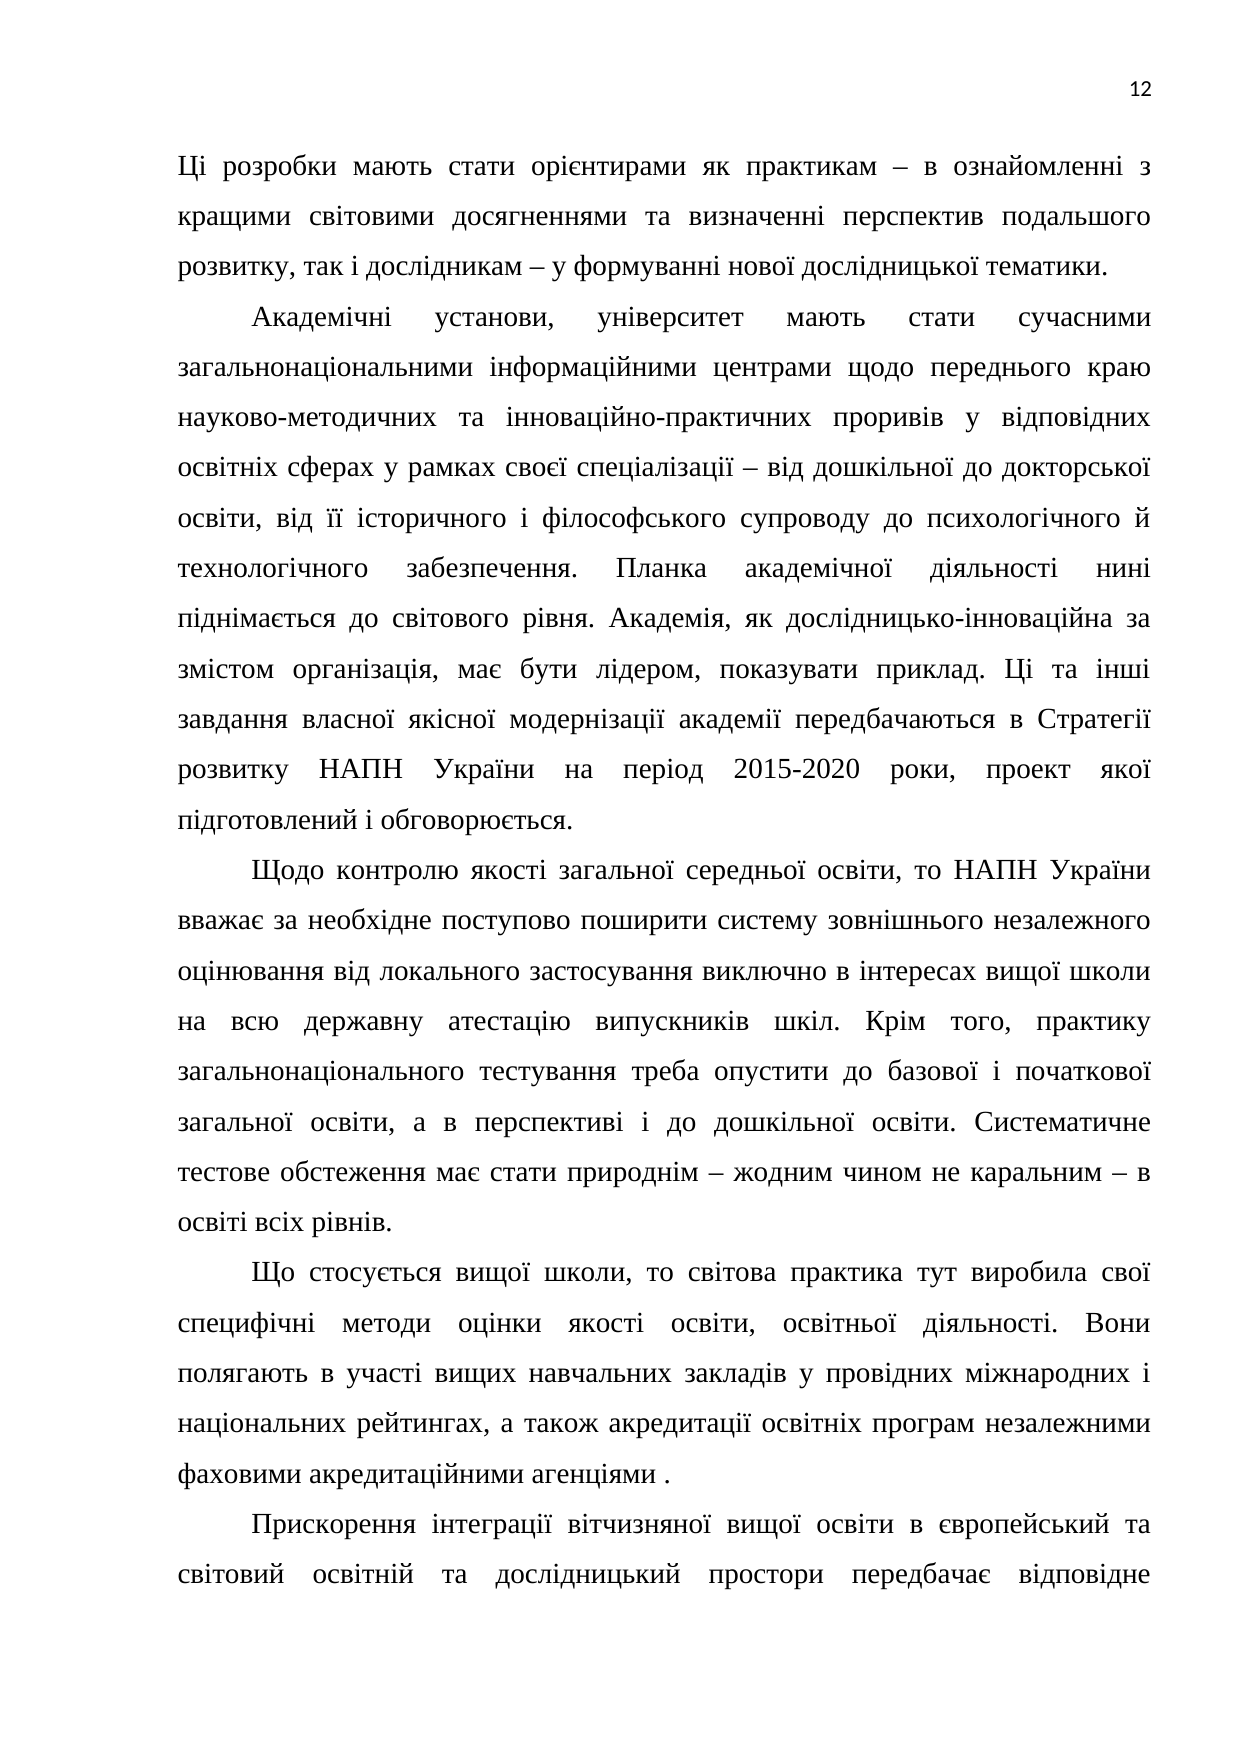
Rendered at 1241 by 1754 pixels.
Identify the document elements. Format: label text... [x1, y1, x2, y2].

text Академічні установи, університет мають стати сучасними загальнонаціональними інформаційними центрами щодо переднього краю науково-методичних та інноваційно-практичних проривів у відповідних освітніх сферах у рамках своєї спеціалізації – від дошкільної до докторської освіти, від її історичного і філософського супроводу до психологічного й технологічного забезпечення. Планка академічної діяльності нині піднімається до світового рівня. Академія, як дослідницько-інноваційна за змістом організація, має бути лідером, показувати приклад. Ці та інші завдання власної якісної модернізації академії передбачаються в Стратегії розвитку НАПН України на період 2015-2020 роки, проект якої підготовлений і обговорюється. [177, 299, 1152, 835]
text Щодо контролю якості загальної середньої освіти, то НАПН України вважає за необхідне поступово поширити систему зовнішнього незалежного оцінювання від локального застосування виключно в інтересах вищої школи на всю державну атестацію випускників шкіл. Крім того, практику загальнонаціонального тестування треба опустити до базової і початкової загальної освіти, а в перспективі і до дошкільної освіти. Систематичне тестове обстеження має стати природнім – жодним чином не каральним – в освіті всіх рівнів. [177, 852, 1152, 1238]
text Що стосується вищої школи, то світова практика тут виробила свої специфічні методи оцінки якості освіти, освітньої діяльності. Вони полягають в участі вищих навчальних закладів у провідних міжнародних і національних рейтингах, а також акредитації освітніх програм незалежними фаховими акредитаційними агенціями . [177, 1254, 1152, 1489]
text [177, 148, 1152, 282]
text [177, 1506, 1152, 1590]
